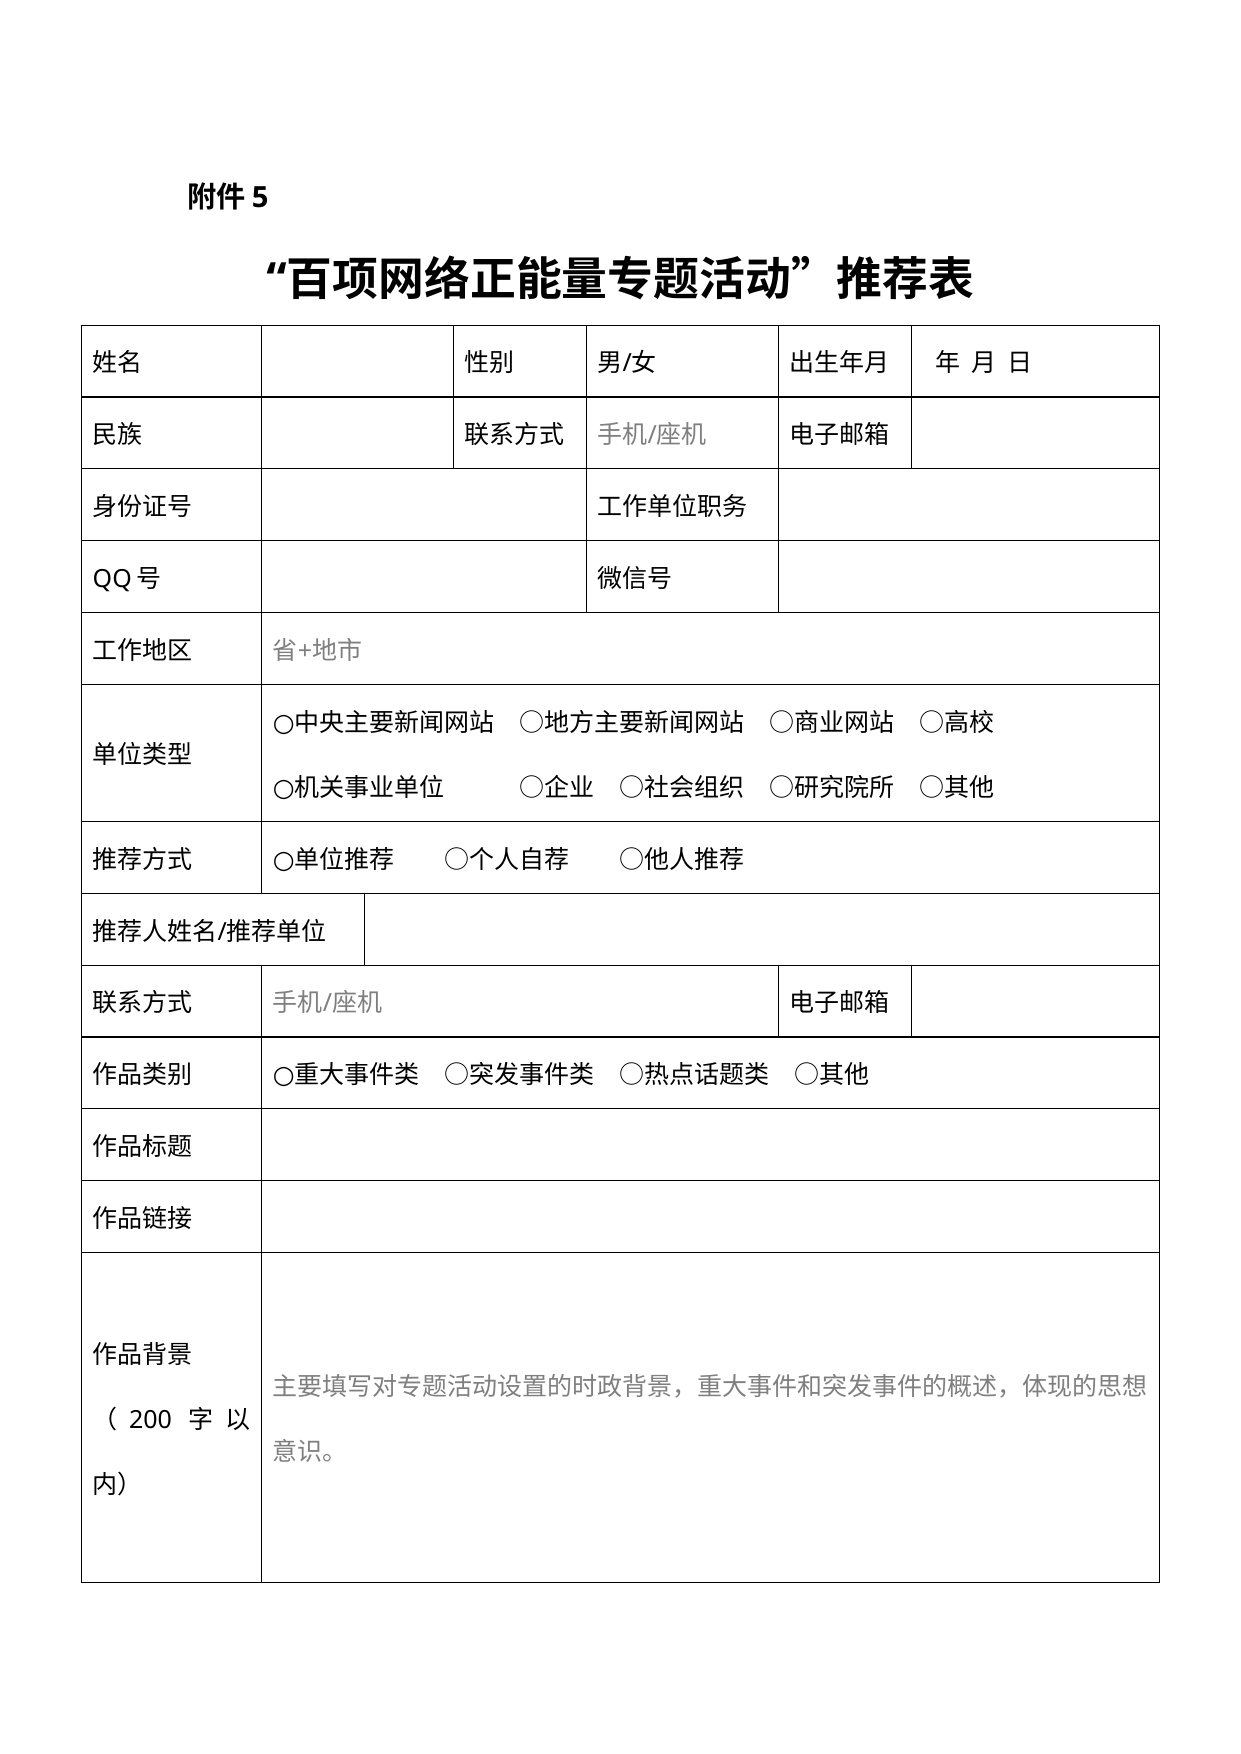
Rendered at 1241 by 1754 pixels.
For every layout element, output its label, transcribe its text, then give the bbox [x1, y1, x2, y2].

table_cell 主要填写对专题活动设置的时政背景，重大事件和突发事件的概述，体现的思想意识。 [262, 1253, 1159, 1582]
table_cell [779, 469, 1159, 540]
table_cell [365, 894, 1159, 964]
table_header 男/女 [587, 326, 778, 396]
table_header 性别 [454, 326, 586, 396]
table_cell [912, 966, 1159, 1036]
table_cell 作品链接 [82, 1181, 261, 1252]
table_cell 电子邮箱 [779, 966, 911, 1036]
table_cell [262, 541, 586, 612]
table_cell 工作单位职务 [587, 469, 778, 540]
table_cell 省+地市 [262, 613, 1159, 684]
table_cell 联系方式 [454, 398, 586, 468]
table_header [262, 326, 453, 396]
table_cell ○中央主要新闻网站 ○地方主要新闻网站 ○商业网站 ○高校 ○机关事业单位 ○企业 ○社会组织 ○研究院所 ○其他 [262, 685, 1159, 821]
text “百项网络正能量专题活动”推荐表 [187, 227, 1053, 324]
table_cell 推荐人姓名/推荐单位 [82, 894, 364, 964]
text 附件5 [187, 162, 1053, 227]
table_cell ○单位推荐 ○个人自荐 ○他人推荐 [262, 822, 1159, 893]
table_cell [779, 541, 1159, 612]
table_cell 作品类别 [82, 1038, 261, 1108]
table_cell [262, 469, 586, 540]
table_cell 微信号 [587, 541, 778, 612]
table_cell 电子邮箱 [779, 398, 911, 468]
table_cell ○重大事件类 ○突发事件类 ○热点话题类 ○其他 [262, 1038, 1159, 1108]
table_cell [262, 398, 453, 468]
table_cell 作品背景 （200字以内） [82, 1253, 261, 1582]
table_cell 推荐方式 [82, 822, 261, 893]
table_header 出生年月 [779, 326, 911, 396]
table_cell [912, 398, 1159, 468]
table_cell 手机/座机 [587, 398, 778, 468]
table_header 年 月 日 [912, 326, 1159, 396]
table_cell [262, 1181, 1159, 1252]
table_cell 联系方式 [82, 966, 261, 1036]
table_cell 作品标题 [82, 1109, 261, 1180]
table_cell 手机/座机 [262, 966, 778, 1036]
table_cell [262, 1109, 1159, 1180]
table_cell QQ号 [82, 541, 261, 612]
table_cell 工作地区 [82, 613, 261, 684]
table_cell 单位类型 [82, 685, 261, 821]
table_cell 身份证号 [82, 469, 261, 540]
table_cell 民族 [82, 398, 261, 468]
table_header 姓名 [82, 326, 261, 396]
